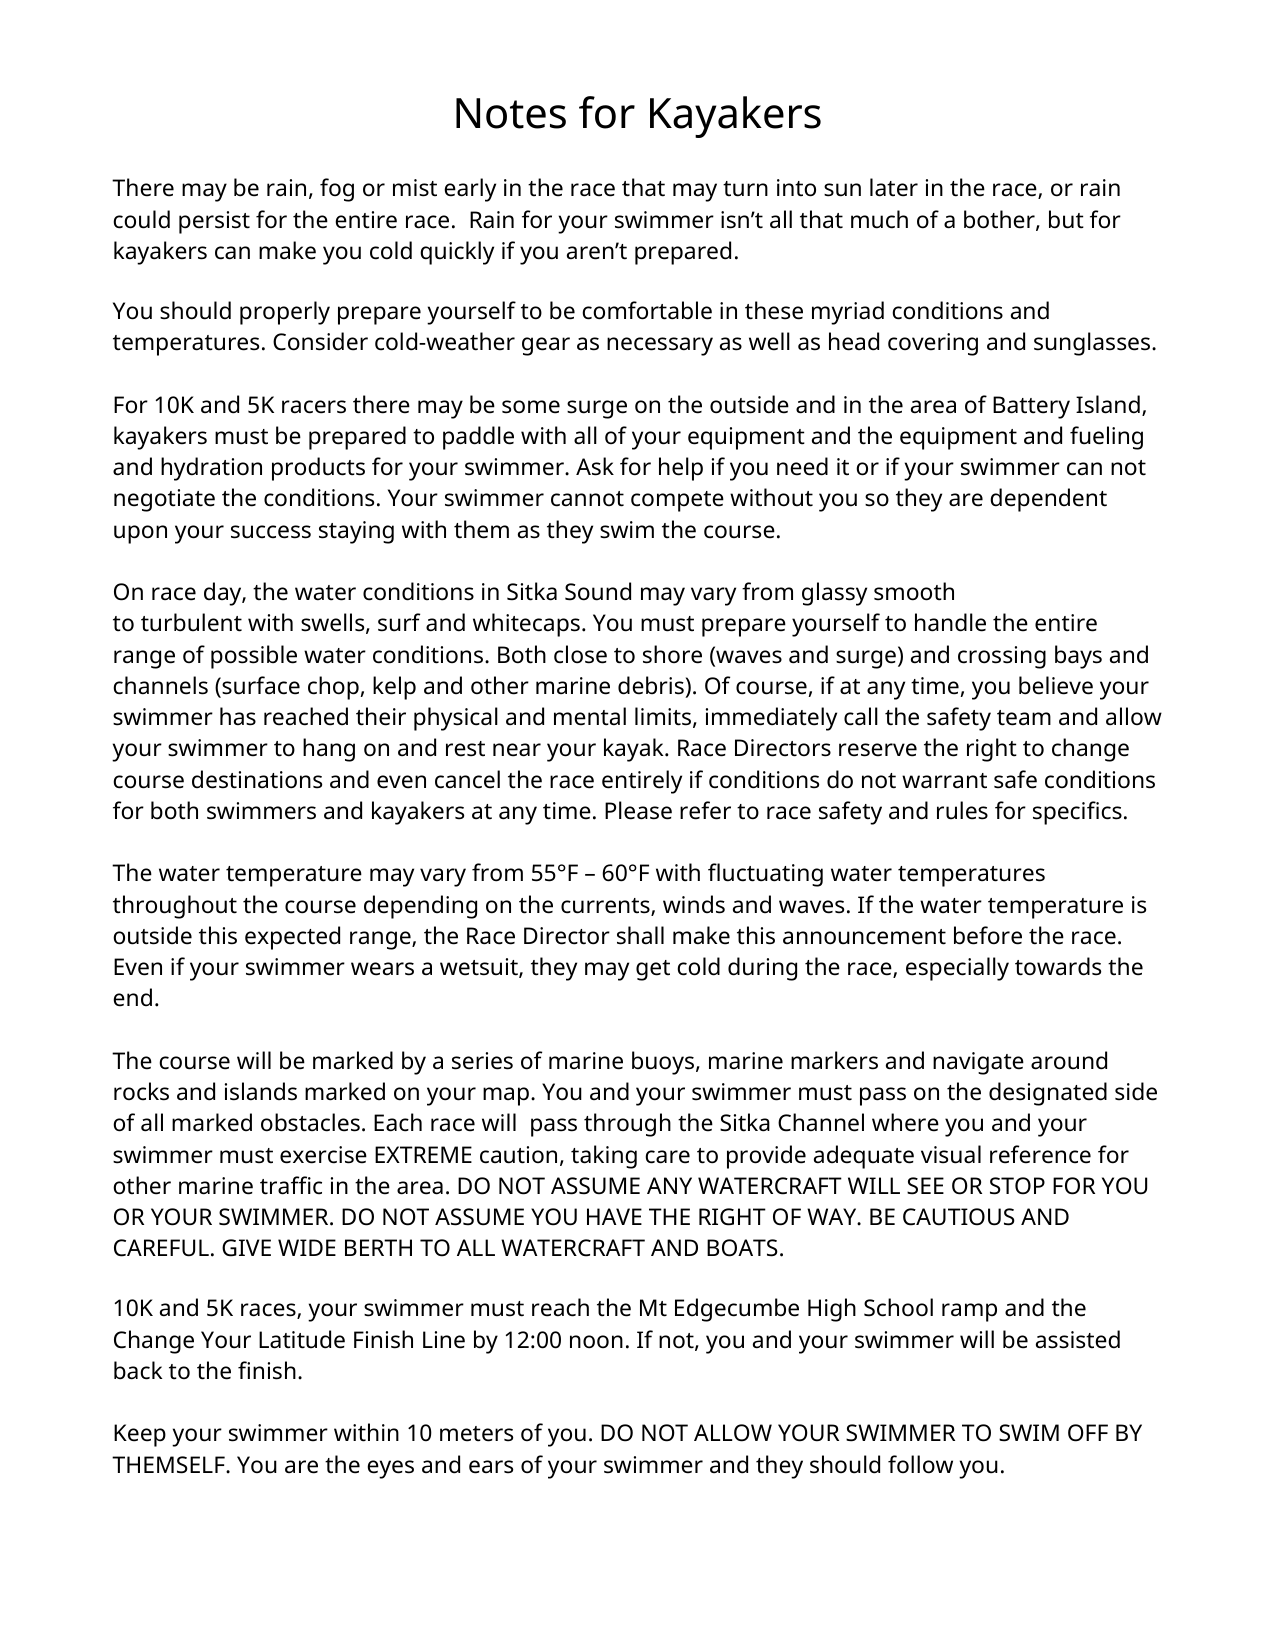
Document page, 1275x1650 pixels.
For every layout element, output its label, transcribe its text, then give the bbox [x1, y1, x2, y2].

text 10K and 5K races, your swimmer must reach the Mt Edgecumbe High School ramp and the Change Your Latitude Finish Line by 12:00 noon. If not, you and your swimmer will be assisted back to the finish. [112, 1292, 1162, 1386]
text to turbulent with swells, surf and whitecaps. You must prepare yourself to handle the entire range of possible water conditions. Both close to shore (waves and surge) and crossing bays and channels (surface chop, kelp and other marine debris). Of course, if at any time, you believe your swimmer has reached their physical and mental limits, immediately call the safety team and allow your swimmer to hang on and rest near your kayak. Race Directors reserve the right to change course destinations and even cancel the race entirely if conditions do not warrant safe conditions for both swimmers and kayakers at any time. Please refer to race safety and rules for specifics. [112, 607, 1162, 826]
text The course will be marked by a series of marine buoys, marine markers and navigate around rocks and islands marked on your map. You and your swimmer must pass on the designated side of all marked obstacles. Each race will pass through the Sitka Channel where you and your swimmer must exercise EXTREME caution, taking care to provide adequate visual reference for other marine traffic in the area. DO NOT ASSUME ANY WATERCRAFT WILL SEE OR STOP FOR YOU OR YOUR SWIMMER. DO NOT ASSUME YOU HAVE THE RIGHT OF WAY. BE CAUTIOUS AND CAREFUL. GIVE WIDE BERTH TO ALL WATERCRAFT AND BOATS. [112, 1045, 1162, 1264]
text You should properly prepare yourself to be comfortable in these myriad conditions and temperatures. Consider cold-weather gear as necessary as well as head covering and sunglasses. [112, 295, 1162, 357]
text The water temperature may vary from 55°F – 60°F with fluctuating water temperatures throughout the course depending on the currents, winds and waves. If the water temperature is outside this expected range, the Race Director shall make this announcement before the race. Even if your swimmer wears a wetsuit, they may get cold during the race, especially towards the end. [112, 857, 1162, 1014]
text On race day, the water conditions in Sitka Sound may vary from glassy smooth [112, 576, 1162, 607]
text For 10K and 5K racers there may be some surge on the outside and in the area of Battery Island, kayakers must be prepared to paddle with all of your equipment and the equipment and fueling and hydration products for your swimmer. Ask for help if you need it or if your swimmer can not negotiate the conditions. Your swimmer cannot compete without you so they are dependent upon your success staying with them as they swim the course. [112, 389, 1162, 545]
text Keep your swimmer within 10 meters of you. DO NOT ALLOW YOUR SWIMMER TO SWIM OFF BY THEMSELF. You are the eyes and ears of your swimmer and they should follow you. [112, 1417, 1162, 1480]
text Notes for Kayakers [112, 84, 1162, 141]
text There may be rain, fog or mist early in the race that may turn into sun later in the race, or rain could persist for the entire race. Rain for your swimmer isn’t all that much of a bother, but for kayakers can make you cold quickly if you aren’t prepared. [112, 172, 1162, 266]
